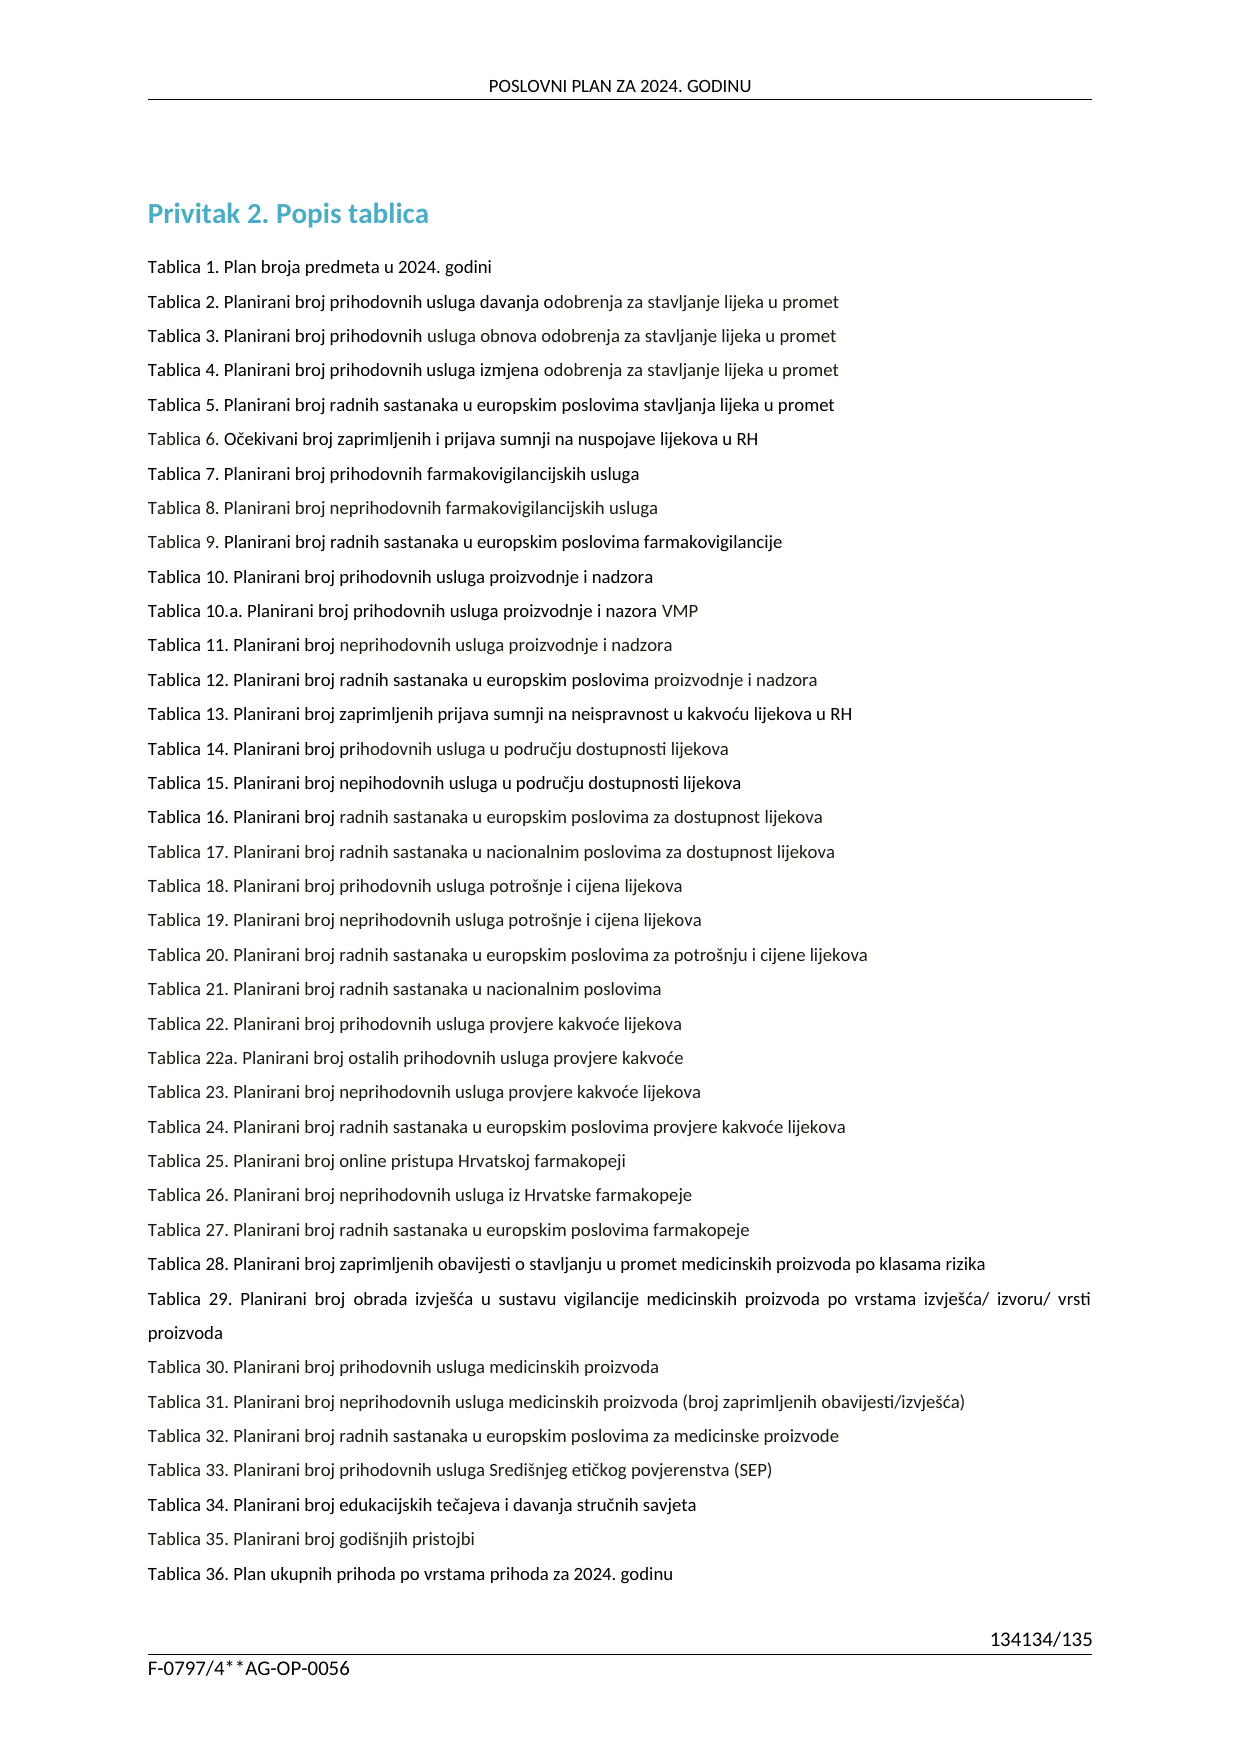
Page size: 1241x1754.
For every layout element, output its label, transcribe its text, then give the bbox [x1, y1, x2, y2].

text Tablica 30. Planirani broj prihodovnih usluga medicinskih proizvoda [148, 1356, 1092, 1378]
text Tablica 18. Planirani broj prihodovnih usluga potrošnje i cijena lijekova [148, 874, 1092, 897]
text Tablica 25. Planirani broj online pristupa Hrvatskoj farmakopeji [148, 1149, 1092, 1172]
text Tablica 27. Planirani broj radnih sastanaka u europskim poslovima farmakopeje [148, 1218, 1092, 1241]
text Tablica 12. Planirani broj radnih sastanaka u europskim poslovima proizvodnje i nadzora [148, 668, 1092, 691]
text Tablica 33. Planirani broj prihodovnih usluga Središnjeg etičkog povjerenstva (SEP) [148, 1459, 1092, 1482]
text Tablica 3. Planirani broj prihodovnih usluga obnova odobrenja za stavljanje lijeka u promet [148, 324, 1092, 347]
text Tablica 36. Plan ukupnih prihoda po vrstama prihoda za 2024. godinu [148, 1562, 1092, 1585]
text Tablica 14. Planirani broj prihodovnih usluga u području dostupnosti lijekova [148, 737, 1092, 760]
text Tablica 26. Planirani broj neprihodovnih usluga iz Hrvatske farmakopeje [148, 1184, 1092, 1207]
text Tablica 9. Planirani broj radnih sastanaka u europskim poslovima farmakovigilancije [148, 531, 1092, 553]
text Tablica 19. Planirani broj neprihodovnih usluga potrošnje i cijena lijekova [148, 909, 1092, 932]
text Tablica 22. Planirani broj prihodovnih usluga provjere kakvoće lijekova [148, 1012, 1092, 1035]
text Tablica 15. Planirani broj nepihodovnih usluga u području dostupnosti lijekova [148, 771, 1092, 794]
text Tablica 1. Plan broja predmeta u 2024. godini [148, 256, 1092, 278]
text Tablica 13. Planirani broj zaprimljenih prijava sumnji na neispravnost u kakvoću lijekova u RH [148, 702, 1092, 725]
text Tablica 24. Planirani broj radnih sastanaka u europskim poslovima provjere kakvoće lijekova [148, 1115, 1092, 1138]
text Tablica 31. Planirani broj neprihodovnih usluga medicinskih proizvoda (broj zaprimljenih obavijesti/izvješća) [148, 1390, 1092, 1413]
text Tablica 28. Planirani broj zaprimljenih obavijesti o stavljanju u promet medicinskih proizvoda po klasama rizika [148, 1252, 1092, 1275]
text Tablica 6. Očekivani broj zaprimljenih i prijava sumnji na nuspojave lijekova u RH [148, 427, 1092, 450]
subtitle Privitak 2. Popis tablica [148, 195, 1092, 231]
text Tablica 35. Planirani broj godišnjih pristojbi [148, 1527, 1092, 1550]
text Tablica 22a. Planirani broj ostalih prihodovnih usluga provjere kakvoće [148, 1046, 1092, 1069]
text Tablica 10.a. Planirani broj prihodovnih usluga proizvodnje i nazora VMP [148, 599, 1092, 622]
text Tablica 29. Planirani broj obrada izvješća u sustavu vigilancije medicinskih proizvoda po vrstama izvješća/ izvoru/ vrsti proizvoda [148, 1287, 1092, 1344]
text Tablica 23. Planirani broj neprihodovnih usluga provjere kakvoće lijekova [148, 1081, 1092, 1103]
text Tablica 5. Planirani broj radnih sastanaka u europskim poslovima stavljanja lijeka u promet [148, 393, 1092, 416]
text Tablica 7. Planirani broj prihodovnih farmakovigilancijskih usluga [148, 462, 1092, 485]
text Tablica 2. Planirani broj prihodovnih usluga davanja odobrenja za stavljanje lijeka u promet [148, 290, 1092, 313]
text Tablica 17. Planirani broj radnih sastanaka u nacionalnim poslovima za dostupnost lijekova [148, 840, 1092, 863]
text Tablica 20. Planirani broj radnih sastanaka u europskim poslovima za potrošnju i cijene lijekova [148, 943, 1092, 966]
text Tablica 21. Planirani broj radnih sastanaka u nacionalnim poslovima [148, 977, 1092, 1000]
text Tablica 11. Planirani broj neprihodovnih usluga proizvodnje i nadzora [148, 634, 1092, 657]
text Tablica 32. Planirani broj radnih sastanaka u europskim poslovima za medicinske proizvode [148, 1424, 1092, 1447]
text Tablica 16. Planirani broj radnih sastanaka u europskim poslovima za dostupnost lijekova [148, 806, 1092, 828]
text Tablica 10. Planirani broj prihodovnih usluga proizvodnje i nadzora [148, 565, 1092, 588]
text Tablica 4. Planirani broj prihodovnih usluga izmjena odobrenja za stavljanje lijeka u promet [148, 359, 1092, 382]
text Tablica 8. Planirani broj neprihodovnih farmakovigilancijskih usluga [148, 496, 1092, 519]
text Tablica 34. Planirani broj edukacijskih tečajeva i davanja stručnih savjeta [148, 1493, 1092, 1516]
